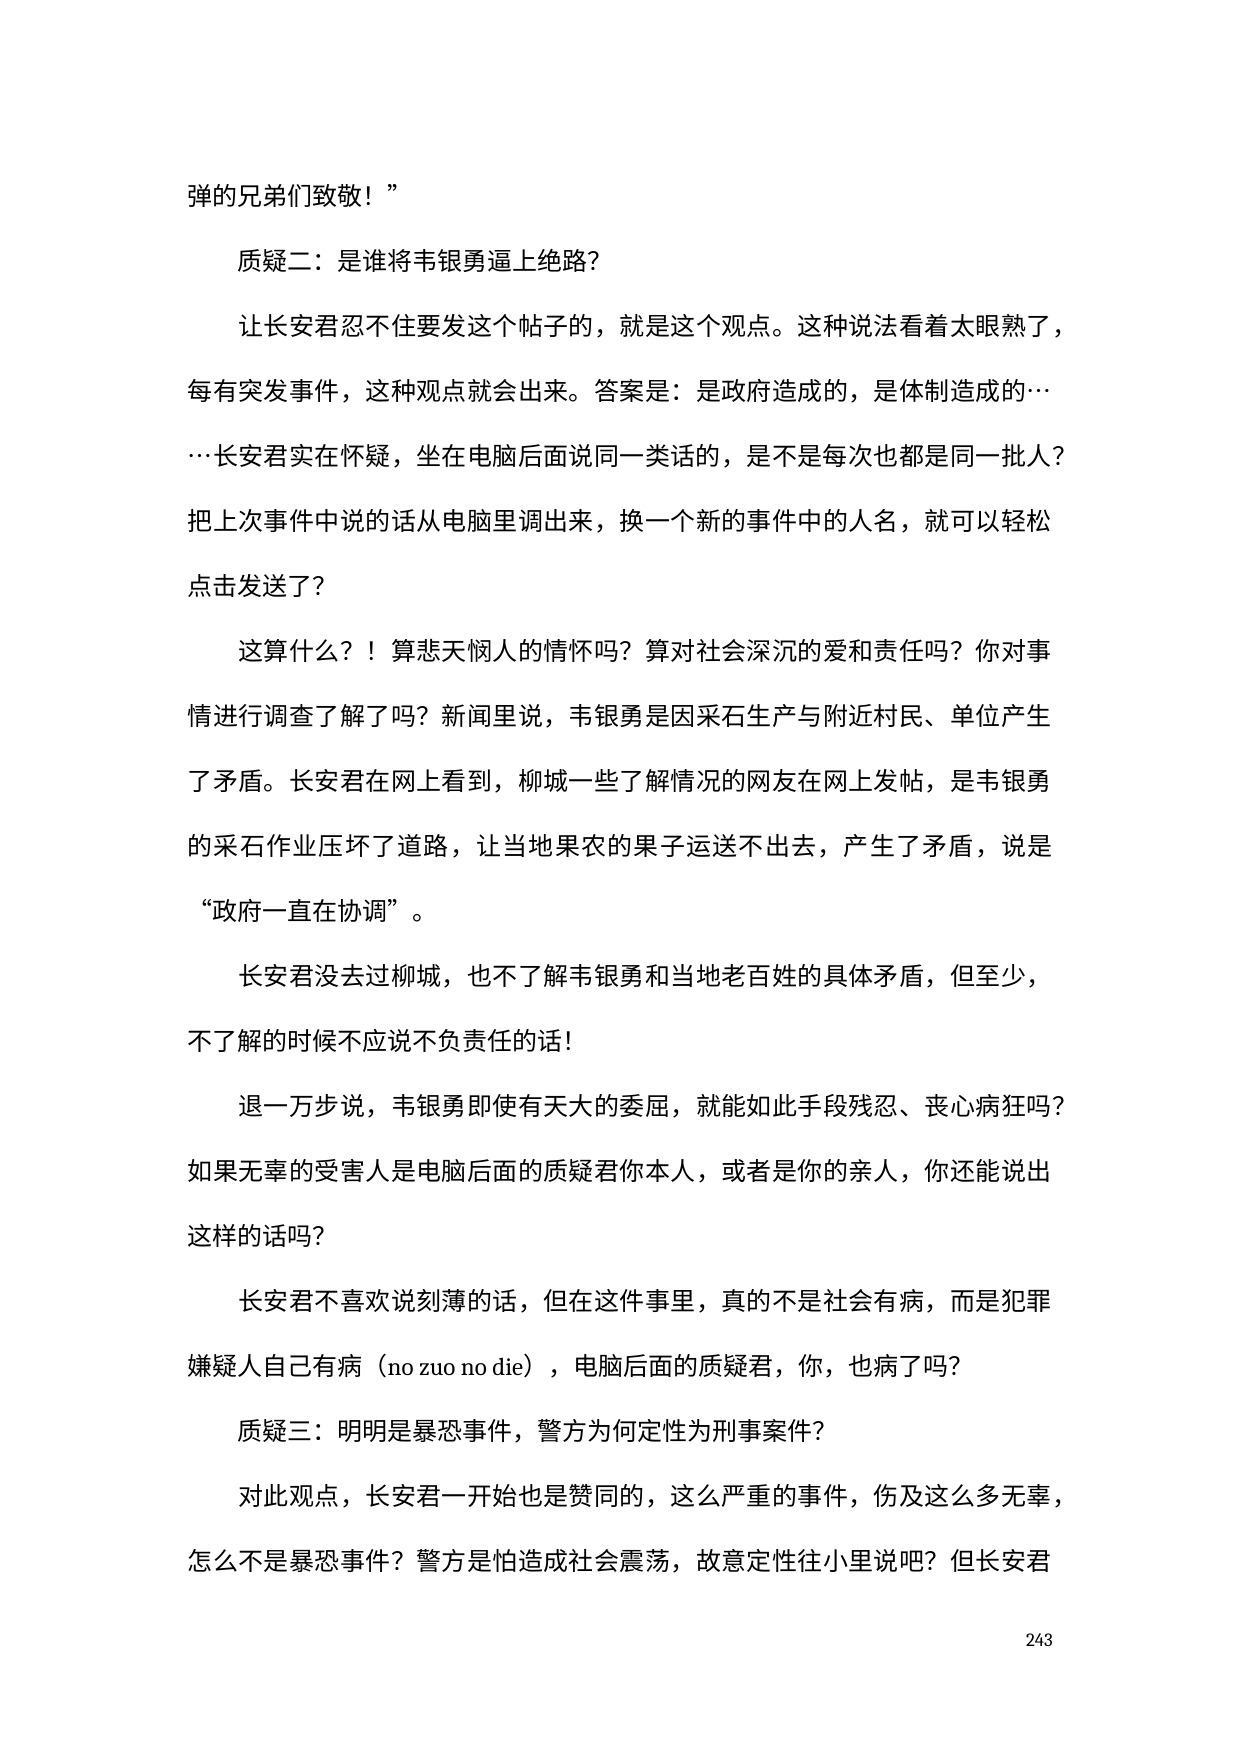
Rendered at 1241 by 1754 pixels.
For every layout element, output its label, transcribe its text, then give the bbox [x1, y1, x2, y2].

text 让长安君忍不住要发这个帖子的，就是这个观点。这种说法看着太眼熟了，每有突发事件，这种观点就会出来。答案是：是政府造成的，是体制造成的……长安君实在怀疑，坐在电脑后面说同一类话的，是不是每次也都是同一批人？把上次事件中说的话从电脑里调出来，换一个新的事件中的人名，就可以轻松点击发送了？ [187, 292, 1053, 617]
text 退一万步说，韦银勇即使有天大的委屈，就能如此手段残忍、丧心病狂吗？如果无辜的受害人是电脑后面的质疑君你本人，或者是你的亲人，你还能说出这样的话吗？ [187, 1072, 1053, 1267]
text 质疑三：明明是暴恐事件，警方为何定性为刑事案件？ [187, 1397, 1053, 1462]
text 这算什么？！算悲天悯人的情怀吗？算对社会深沉的爱和责任吗？你对事情进行调查了解了吗？新闻里说，韦银勇是因采石生产与附近村民、单位产生了矛盾。长安君在网上看到，柳城一些了解情况的网友在网上发帖，是韦银勇的采石作业压坏了道路，让当地果农的果子运送不出去，产生了矛盾，说是“政府一直在协调”。 [187, 617, 1053, 942]
text 长安君没去过柳城，也不了解韦银勇和当地老百姓的具体矛盾，但至少，不了解的时候不应说不负责任的话！ [187, 942, 1053, 1072]
text 质疑二：是谁将韦银勇逼上绝路？ [187, 227, 1053, 292]
text 长安君不喜欢说刻薄的话，但在这件事里，真的不是社会有病，而是犯罪嫌疑人自己有病（no zuo no die），电脑后面的质疑君，你，也病了吗？ [187, 1267, 1053, 1397]
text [187, 1462, 1053, 1592]
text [187, 162, 1053, 227]
